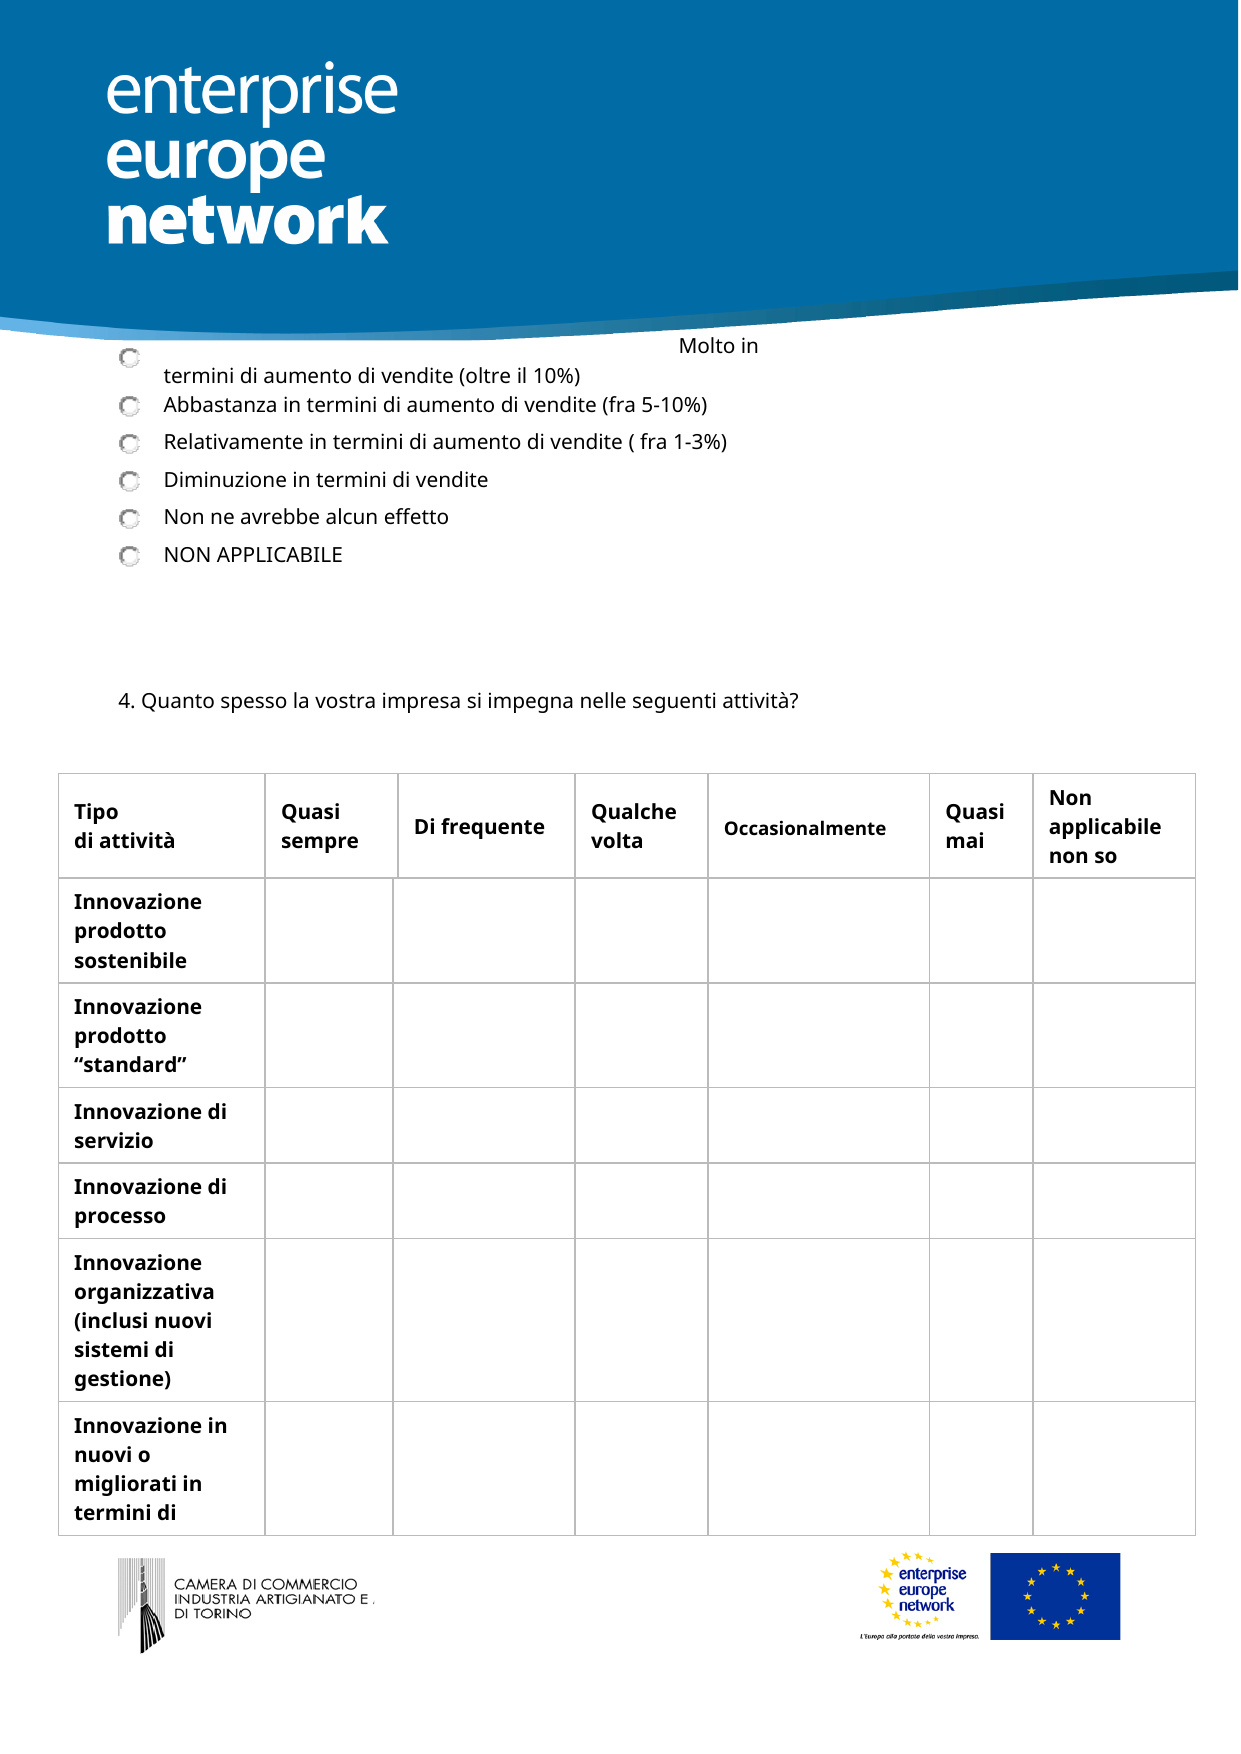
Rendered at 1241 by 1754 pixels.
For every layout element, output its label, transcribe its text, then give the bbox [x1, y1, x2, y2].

table_cell [394, 1402, 574, 1534]
table_cell [117, 539, 163, 598]
table_cell [576, 984, 707, 1087]
table_cell [266, 1164, 392, 1238]
table_cell [709, 1088, 929, 1162]
table_header Occasionalmente [709, 774, 929, 877]
table_cell Innovazione prodotto “standard” [59, 984, 264, 1087]
picture [0, 0, 1238, 341]
table_cell [266, 1088, 392, 1162]
table_cell [930, 1239, 1032, 1401]
table_cell Innovazione prodotto sostenibile [59, 879, 264, 982]
table_cell Innovazione organizzativa (inclusi nuovi sistemi di gestione) [59, 1239, 264, 1401]
table_cell [709, 879, 929, 982]
table_cell Relativamente in termini di aumento di vendite ( fra 1-3%) [163, 427, 809, 464]
picture [860, 1551, 1121, 1640]
table_header Molto in termini di aumento di vendite (oltre il 10%) [163, 323, 809, 389]
table_cell Innovazione di servizio [59, 1088, 264, 1162]
table_header [117, 341, 163, 389]
table_cell [1034, 1402, 1195, 1534]
table_cell Non ne avrebbe alcun effetto [163, 502, 809, 539]
table_cell [1034, 1239, 1195, 1401]
table_header Tipo di attività [59, 774, 264, 877]
table_cell [394, 1239, 574, 1401]
table_cell [394, 1164, 574, 1238]
table_cell Innovazione in nuovi o migliorati in termini di sostenibilità modelli di business [59, 1402, 264, 1534]
table_cell [930, 879, 1032, 982]
table_header Non applicabile non so [1034, 774, 1195, 877]
table_cell [930, 1088, 1032, 1162]
table_cell [1034, 1088, 1195, 1162]
table_cell [576, 1088, 707, 1162]
table_cell [1034, 1164, 1195, 1238]
table_cell [576, 1239, 707, 1401]
picture [118, 1558, 375, 1654]
table_cell [266, 1239, 392, 1401]
table_cell [266, 1402, 392, 1534]
table_cell [709, 1402, 929, 1534]
text 4. Quanto spesso la vostra impresa si impegna nelle seguenti attività? [118, 685, 1122, 714]
table_cell [576, 1164, 707, 1238]
table_cell [930, 1164, 1032, 1238]
table_cell [709, 984, 929, 1087]
table_cell [709, 1164, 929, 1238]
table_header Quasi mai [930, 774, 1032, 877]
table_cell [266, 879, 392, 982]
table_cell [394, 1088, 574, 1162]
table_cell [576, 1402, 707, 1534]
table_cell [930, 1402, 1032, 1534]
table_cell [394, 984, 574, 1087]
table_header Quasi sempre [266, 774, 397, 877]
table_cell [394, 879, 574, 982]
table_cell [1034, 879, 1195, 982]
table_cell Abbastanza in termini di aumento di vendite (fra 5-10%) [163, 389, 809, 427]
table_cell Innovazione di processo [59, 1164, 264, 1238]
table_cell Diminuzione in termini di vendite [163, 464, 809, 502]
table_cell [266, 984, 392, 1087]
table_cell [1034, 984, 1195, 1087]
table_header Qualche volta [576, 774, 707, 877]
table_cell [576, 879, 707, 982]
table_cell [930, 984, 1032, 1087]
table_cell NON APPLICABILE [163, 539, 809, 598]
table_header Di frequente [399, 774, 574, 877]
table_cell [709, 1239, 929, 1401]
